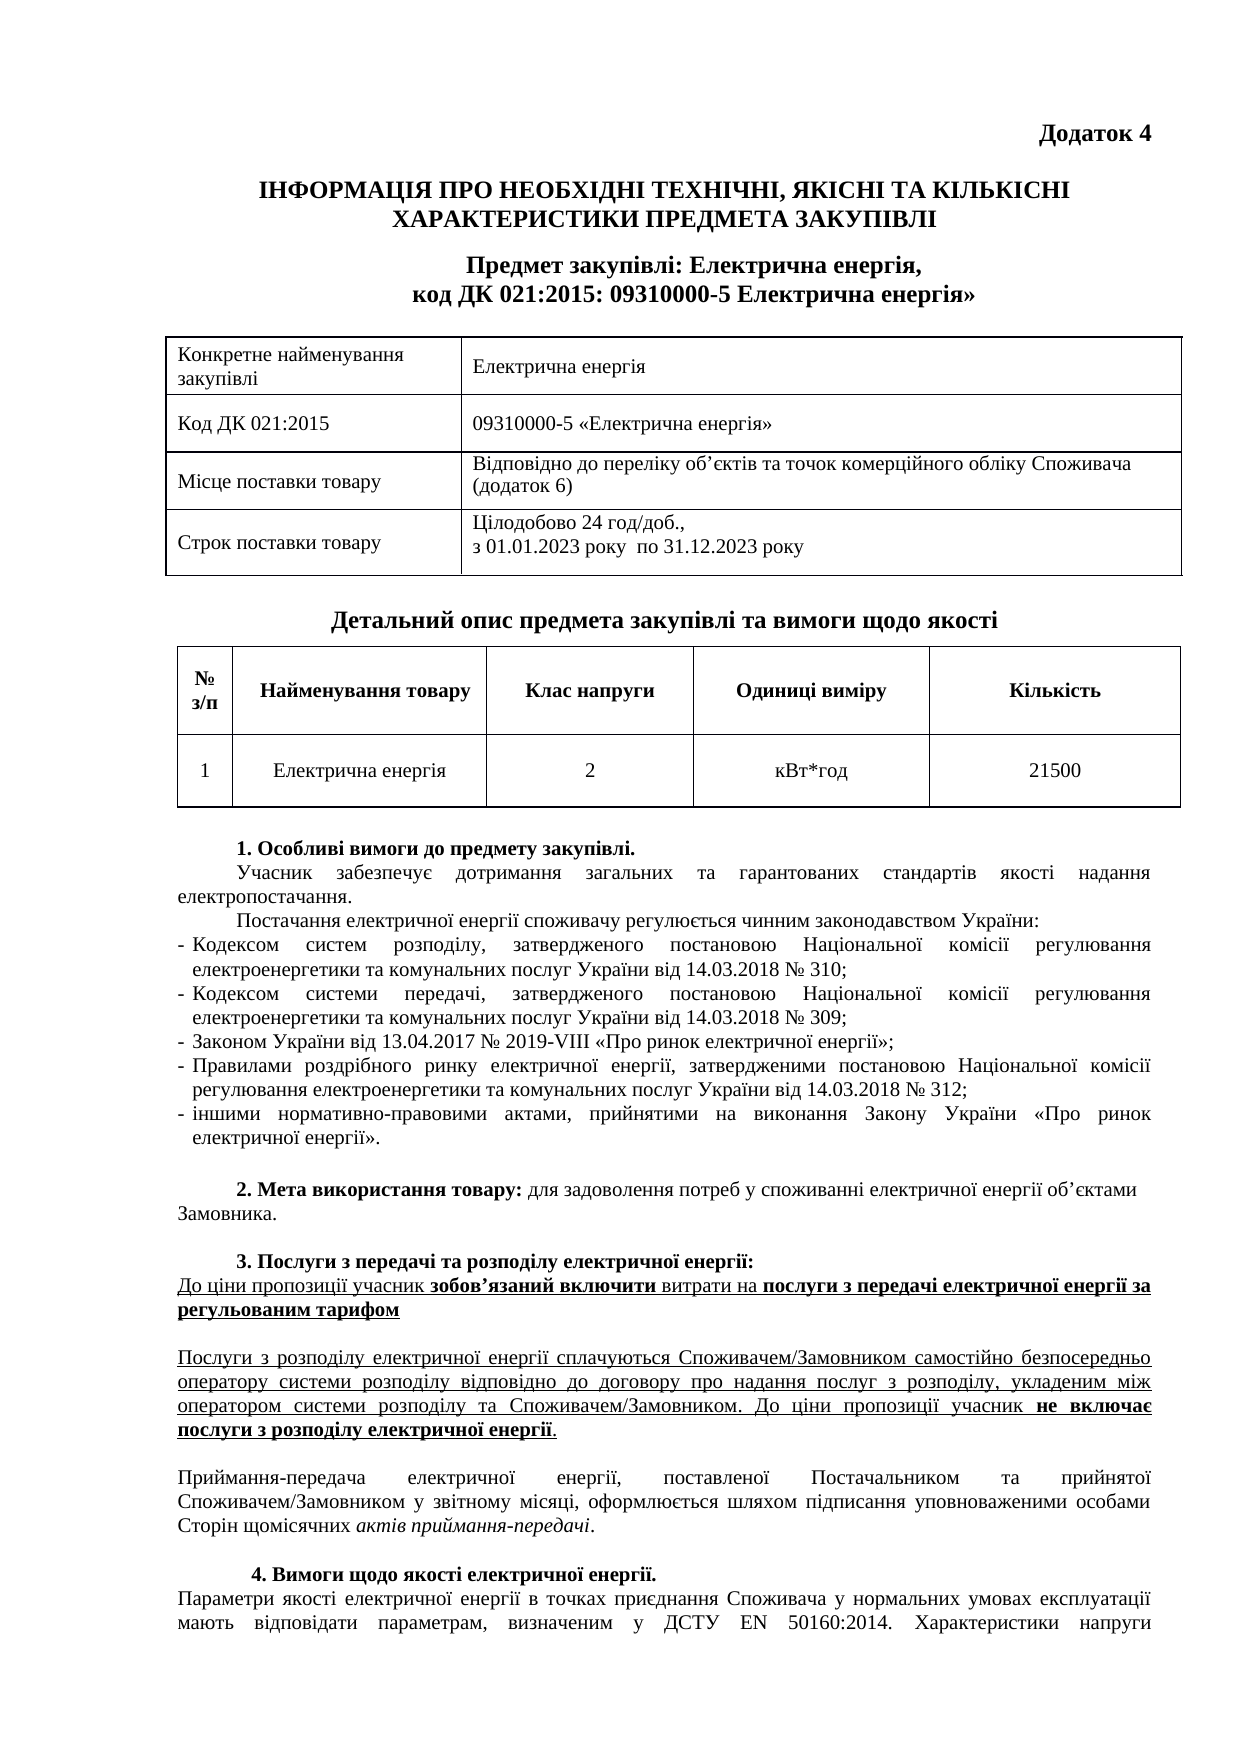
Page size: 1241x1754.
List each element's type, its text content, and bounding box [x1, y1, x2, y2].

text 2. Мета використання товару: для задоволення потреб у споживанні електричної енергії об’єктами Замовника. [177, 1177, 1152, 1225]
text Додаток 4 [177, 118, 1152, 147]
text Учасник забезпечує дотримання загальних та гарантованих стандартів якості надання електропостачання. [177, 860, 1152, 908]
table_cell Електрична енергія [233, 735, 486, 806]
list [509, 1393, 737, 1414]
text Детальний опис предмета закупівлі та вимоги щодо якості [177, 605, 1152, 633]
table_cell Строк поставки товару [167, 510, 461, 574]
table_header Електрична енергія [462, 338, 1181, 394]
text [177, 1586, 1152, 1634]
table_header № з/п [178, 647, 232, 734]
list Кодексом систем розподілу, затвердженого постановою Національної комісії регулювання електроенергетики та комунальних послуг України від 14.03.2018 № 310; [177, 932, 1152, 981]
text 1. Особливі вимоги до предмету закупівлі. [177, 836, 1152, 860]
text 3. Послуги з передачі та розподілу електричної енергії: [177, 1249, 1152, 1273]
list іншими нормативно-правовими актами, прийнятими на виконання Закону України «Про ринок електричної енергії». [177, 1101, 1152, 1149]
table_header Найменування товару [233, 647, 486, 734]
table_cell 1 [178, 735, 232, 806]
text код ДК 021:2015: 09310000-5 Електрична енергія» [236, 279, 1152, 307]
table_cell 21500 [930, 735, 1180, 806]
text Постачання електричної енергії споживачу регулюється чинним законодавством України: [177, 908, 1152, 932]
list Законом України від 13.04.2017 № 2019-VIII «Про ринок електричної енергії»; [177, 1029, 1152, 1053]
text Предмет закупівлі: Електрична енергія, [236, 250, 1152, 279]
text 4. Вимоги щодо якості електричної енергії. [177, 1562, 1152, 1586]
table_header Конкретне найменування закупівлі [167, 338, 461, 394]
table_cell Код ДК 021:2015 [167, 395, 461, 451]
list Правилами роздрібного ринку електричної енергії, затвердженими постановою Національної комісії регулювання електроенергетики та комунальних послуг України від 14.03.2018 № 312; [177, 1053, 1152, 1101]
table_cell Відповідно до переліку об’єктів та точок комерційного обліку Споживача (додаток 6) [462, 453, 1181, 509]
table_cell 2 [487, 735, 693, 806]
table_cell 09310000-5 «Електрична енергія» [462, 395, 1181, 451]
table_cell Цілодобово 24 год/доб., з 01.01.2023 року по 31.12.2023 року [462, 510, 1181, 574]
list Кодексом системи передачі, затвердженого постановою Національної комісії регулювання електроенергетики та комунальних послуг України від 14.03.2018 № 309; [177, 981, 1152, 1029]
table_cell кВт*год [694, 735, 929, 806]
list До ціни пропозиції учасник зобов’язаний включити витрати на послуги з передачі електричної енергії за регульованим тарифом [177, 1273, 1152, 1321]
list Приймання-передача електричної енергії, поставленої Постачальником та прийнятої Споживачем/Замовником у звітному місяці, оформлюється шляхом підписання уповноваженими особами Сторін щомісячних актів приймання-передачі. [177, 1513, 1152, 1537]
table_header Одиниці виміру [694, 647, 929, 734]
text ІНФОРМАЦІЯ ПРО НЕОБХІДНІ ТЕХНІЧНІ, ЯКІСНІ ТА КІЛЬКІСНІ [177, 176, 1152, 204]
table_header Кількість [930, 647, 1180, 734]
list Послуги з розподілу електричної енергії сплачуються Споживачем/Замовником самостійно безпосередньо оператору системи розподілу відповідно до договору про надання послуг з розподілу, укладеним між оператором системи розподілу та Споживачем/Замовником. До ціни пропозиції учасник не включає послуги з розподілу електричної енергії. [177, 1345, 1152, 1366]
table_header Клас напруги [487, 647, 693, 734]
table_cell Місце поставки товару [167, 453, 461, 509]
text ХАРАКТЕРИСТИКИ ПРЕДМЕТА ЗАКУПІВЛІ [177, 204, 1152, 233]
